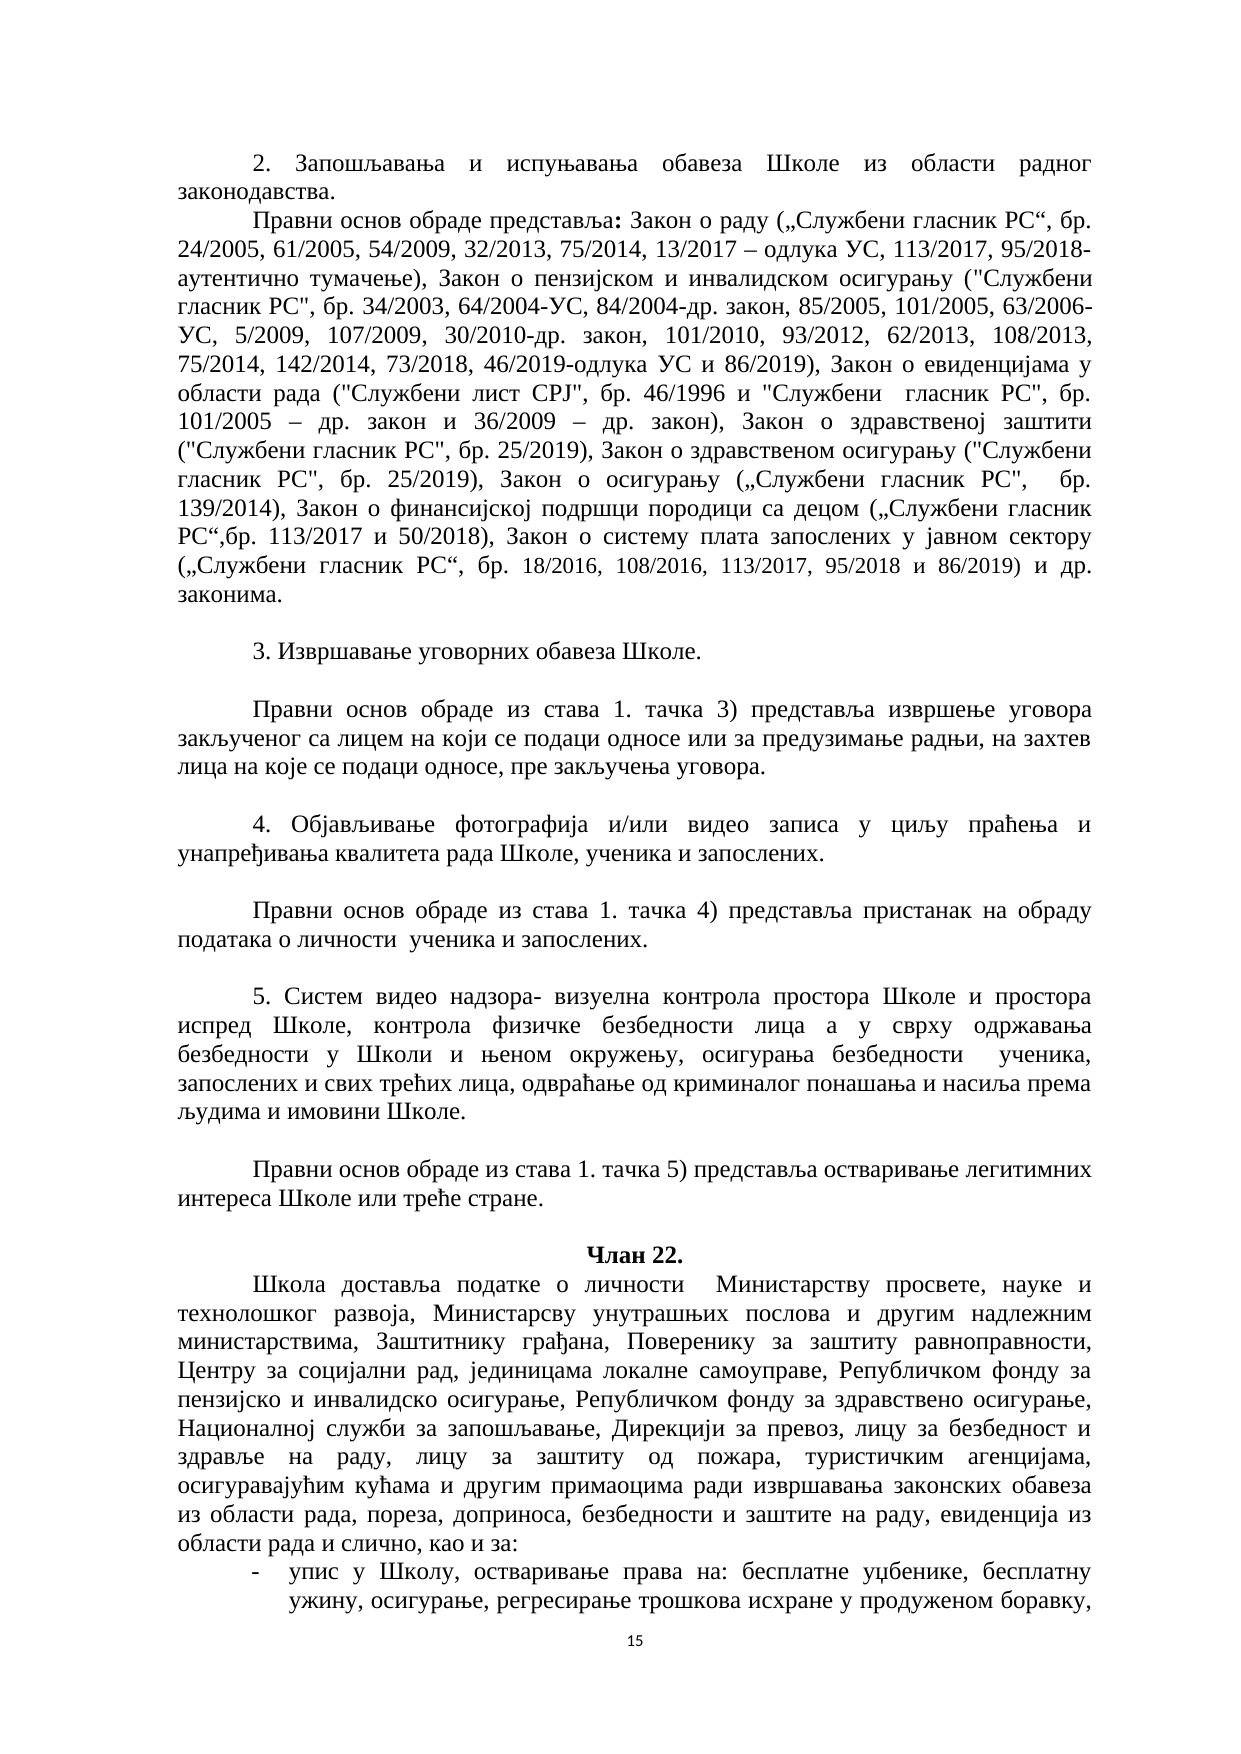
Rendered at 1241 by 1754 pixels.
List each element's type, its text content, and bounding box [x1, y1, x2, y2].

text Правни основ обраде из става 1. тачка 4) представља пристанак на обраду података о личности ученика и запослених. [177, 895, 1092, 953]
text 2. Запошљавања и испуњавања обавеза Школе из области радног законодавства. [177, 148, 1092, 205]
text Правни основ обраде представља: Закон о раду („Службени гласник РС“, бр. 24/2005, 61/2005, 54/2009, 32/2013, 75/2014, 13/2017 – одлука УС, 113/2017, 95/2018- аутентично тумачење), Закон о пензијском и инвалидском осигурању ("Службени гласник РС", бр. 34/2003, 64/2004-УС, 84/2004-др. закон, 85/2005, 101/2005, 63/2006-УС, 5/2009, 107/2009, 30/2010-др. закон, 101/2010, 93/2012, 62/2013, 108/2013, 75/2014, 142/2014, 73/2018, 46/2019-одлука УС и 86/2019), Закон о евиденцијама у области рада ("Службени лист СРЈ", бр. 46/1996 и "Службени гласник РС", бр. 101/2005 – др. закон и 36/2009 – др. закон), Закон о здравственој заштити ("Службени гласник РС", бр. 25/2019), Закон о здравственом осигурању ("Службени гласник РС", бр. 25/2019), Закон о осигурању („Службени гласник РС", бр. 139/2014), Закон о финансијској подршци породици са децом („Службени гласник РС“,бр. 113/2017 и 50/2018), Закон о систему плата запослених у јавном сектору („Службени гласник РС“, бр. 18/2016, 108/2016, 113/2017, 95/2018 и 86/2019) и др. законима. [177, 205, 1092, 608]
text Правни основ обраде из става 1. тачка 5) представља остваривање легитимних интереса Школе или треће стране. [177, 1154, 1092, 1211]
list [251, 1556, 1092, 1614]
text 4. Објављивање фотографија и/или видео записа у циљу праћења и унапређивања квалитета рада Школе, ученика и запослених. [177, 809, 1092, 866]
text Члан 22. [177, 1240, 1092, 1269]
list Школа доставља податке о личности Министарству просвете, науке и технолошког развоја, Министарсву унутрашњих послова и другим надлежним министарствима, Заштитнику грађана, Поверенику за заштиту равноправности, Центру за социјални рад, јединицама локалне самоуправе, Републичком фонду за пензијско и инвалидско осигурање, Републичком фонду за здравствено осигурање, Националној служби за запошљавање, Дирекцији за превоз, лицу за безбедност и здравље на раду, лицу за заштиту од пожара, туристичким агенцијама, осигуравајућим кућама и другим примаоцима ради извршавања законских обавеза из области рада, пореза, доприноса, безбедности и заштите на раду, евиденција из области рада и слично, као и за: [177, 1269, 1092, 1556]
text Правни основ обраде из става 1. тачка 3) представља извршење уговора закљученог са лицем на који се подаци односе или за предузимање радњи, на захтев лица на које се подаци односе, пре закључења уговора. [177, 694, 1092, 780]
text 3. Извршавање уговорних обавеза Школе. [177, 636, 1092, 665]
text 5. Систем видео надзора- визуелна контрола простора Школе и простора испред Школе, контрола физичке безбедности лица а у сврху одржавања безбедности у Школи и њеном окружењу, осигурања безбедности ученика, запослених и свих трећих лица, одвраћање од криминалог понашања и насиља према људима и имовини Школе. [177, 981, 1092, 1125]
